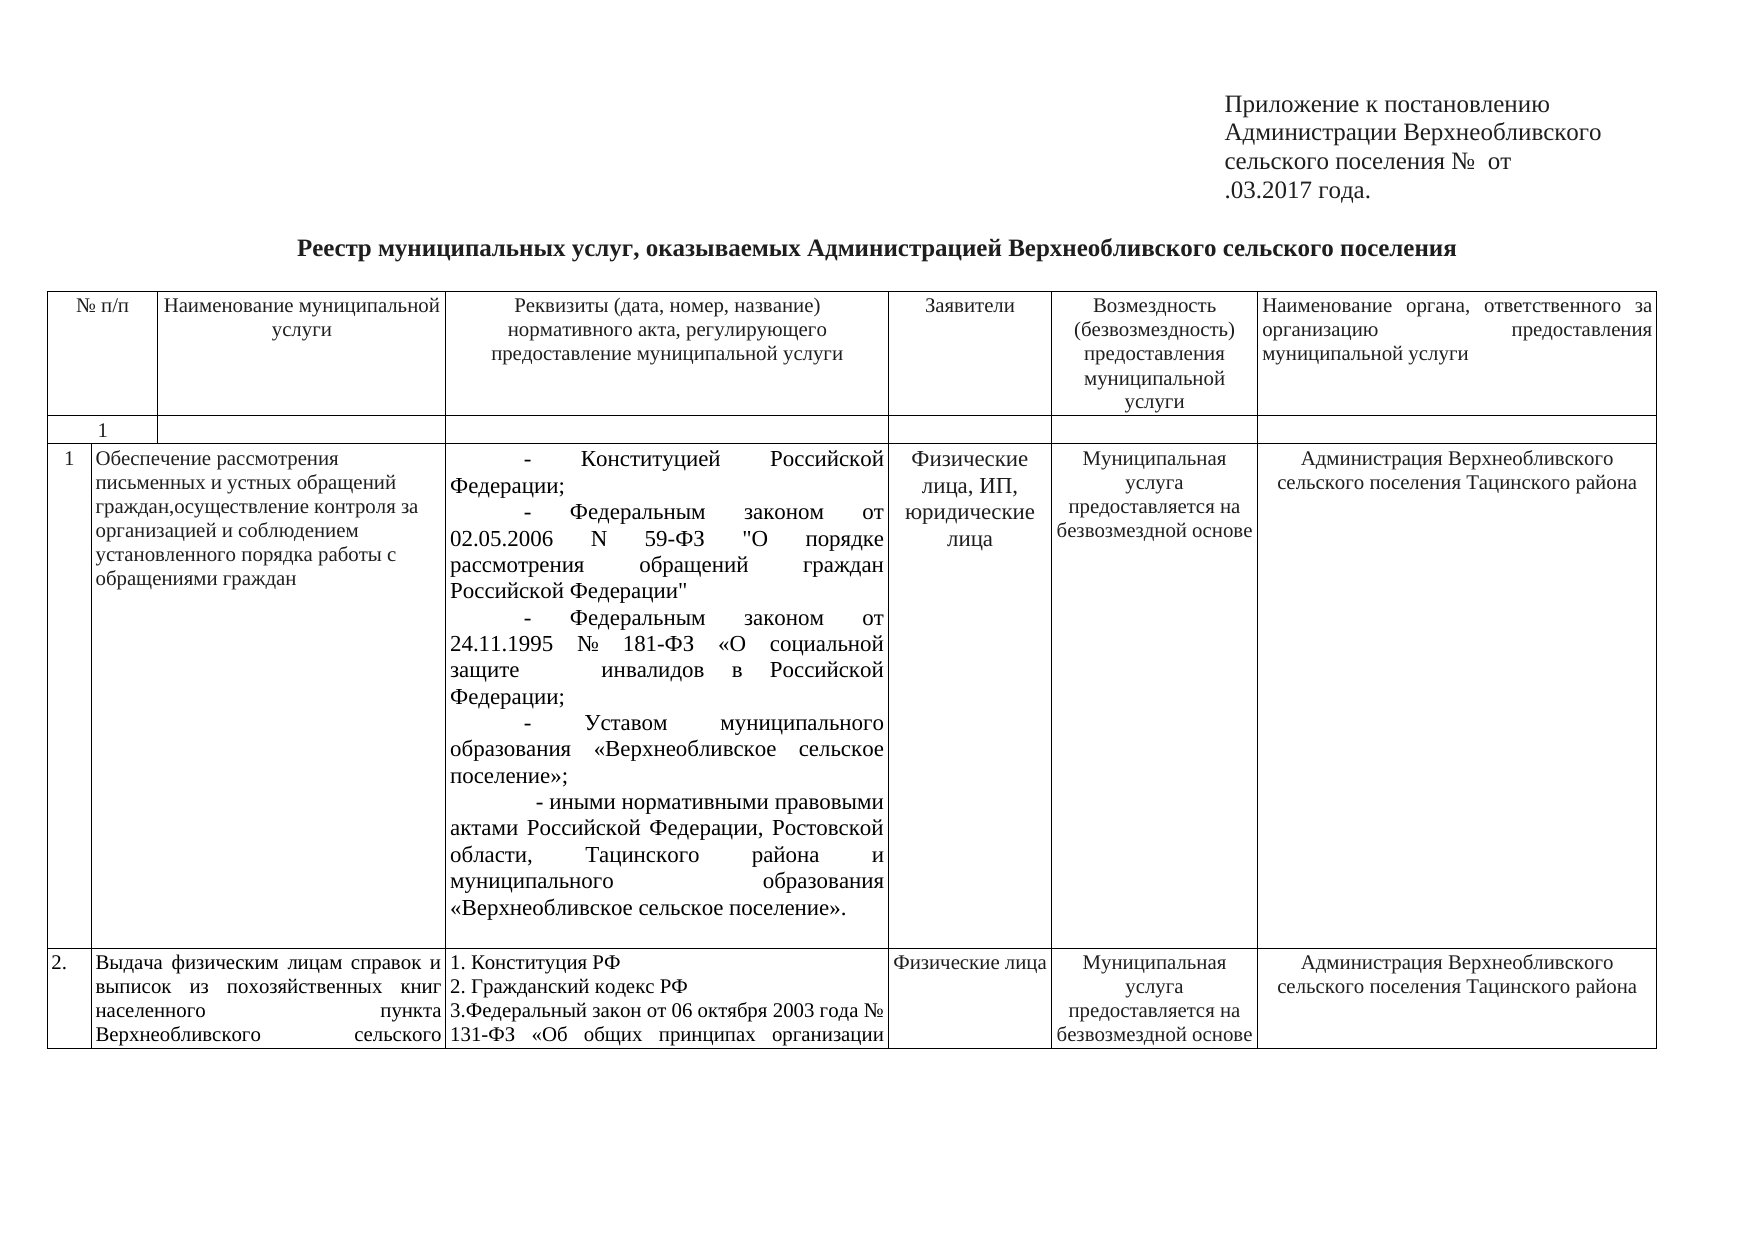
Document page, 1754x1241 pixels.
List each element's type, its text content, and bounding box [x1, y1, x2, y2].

table_cell [1258, 416, 1656, 443]
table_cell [1258, 949, 1656, 1048]
table_cell Физические лица, ИП, юридические лица [889, 444, 1051, 948]
text .03.2017 года. [1151, 175, 1636, 204]
table_cell [889, 416, 1051, 443]
table_header Наименование органа, ответственного за организацию предоставления муниципальной услуги [1258, 292, 1656, 415]
table_cell [158, 416, 445, 443]
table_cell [1052, 949, 1257, 1048]
text Реестр муниципальных услуг, оказываемых Администрацией Верхнеобливского сельского поселения [118, 233, 1636, 262]
table_cell Муниципальная услуга предоставляется на безвозмездной основе [1052, 444, 1257, 948]
text Приложение к постановлению [1151, 89, 1636, 117]
table_header Возмездность (безвозмездность) предоставления муниципальной услуги [1052, 292, 1257, 415]
table_cell - Конституцией Российской Федерации; - Федеральным законом от 02.05.2006 N 59-ФЗ "О порядке рассмотрения обращений граждан Российской Федерации" - Федеральным законом от 24.11.1995 № 181-ФЗ «О социальной защите инвалидов в Российской Федерации; - Уставом муниципального образования «Верхнеобливское сельское поселение»; - иными нормативными правовыми актами Российской Федерации, Ростовской области, Тацинского района и муниципального образования «Верхнеобливское сельское поселение». [446, 444, 888, 948]
table_header Реквизиты (дата, номер, название) нормативного акта, регулирующего предоставление муниципальной услуги [446, 292, 888, 415]
table_header № п/п [48, 292, 157, 415]
text сельского поселения № от [1151, 146, 1636, 175]
table_header Заявители [889, 292, 1051, 415]
table_cell [1052, 416, 1257, 443]
table_cell 1 [48, 444, 91, 948]
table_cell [446, 949, 888, 1048]
table_cell [446, 416, 888, 443]
table_cell Физические лица [889, 949, 1051, 1048]
table_cell 1 [48, 416, 157, 443]
table_cell Администрация Верхнеобливского сельского поселения Тацинского района [1258, 444, 1656, 948]
table_header Наименование муниципальной услуги [158, 292, 445, 415]
table_cell 2. [48, 949, 91, 1048]
table_cell Обеспечение рассмотрения письменных и устных обращений граждан,осуществление контроля за организацией и соблюдением установленного порядка работы с обращениями граждан [92, 444, 445, 948]
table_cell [92, 949, 445, 1048]
text Администрации Верхнеобливского [1151, 117, 1636, 146]
